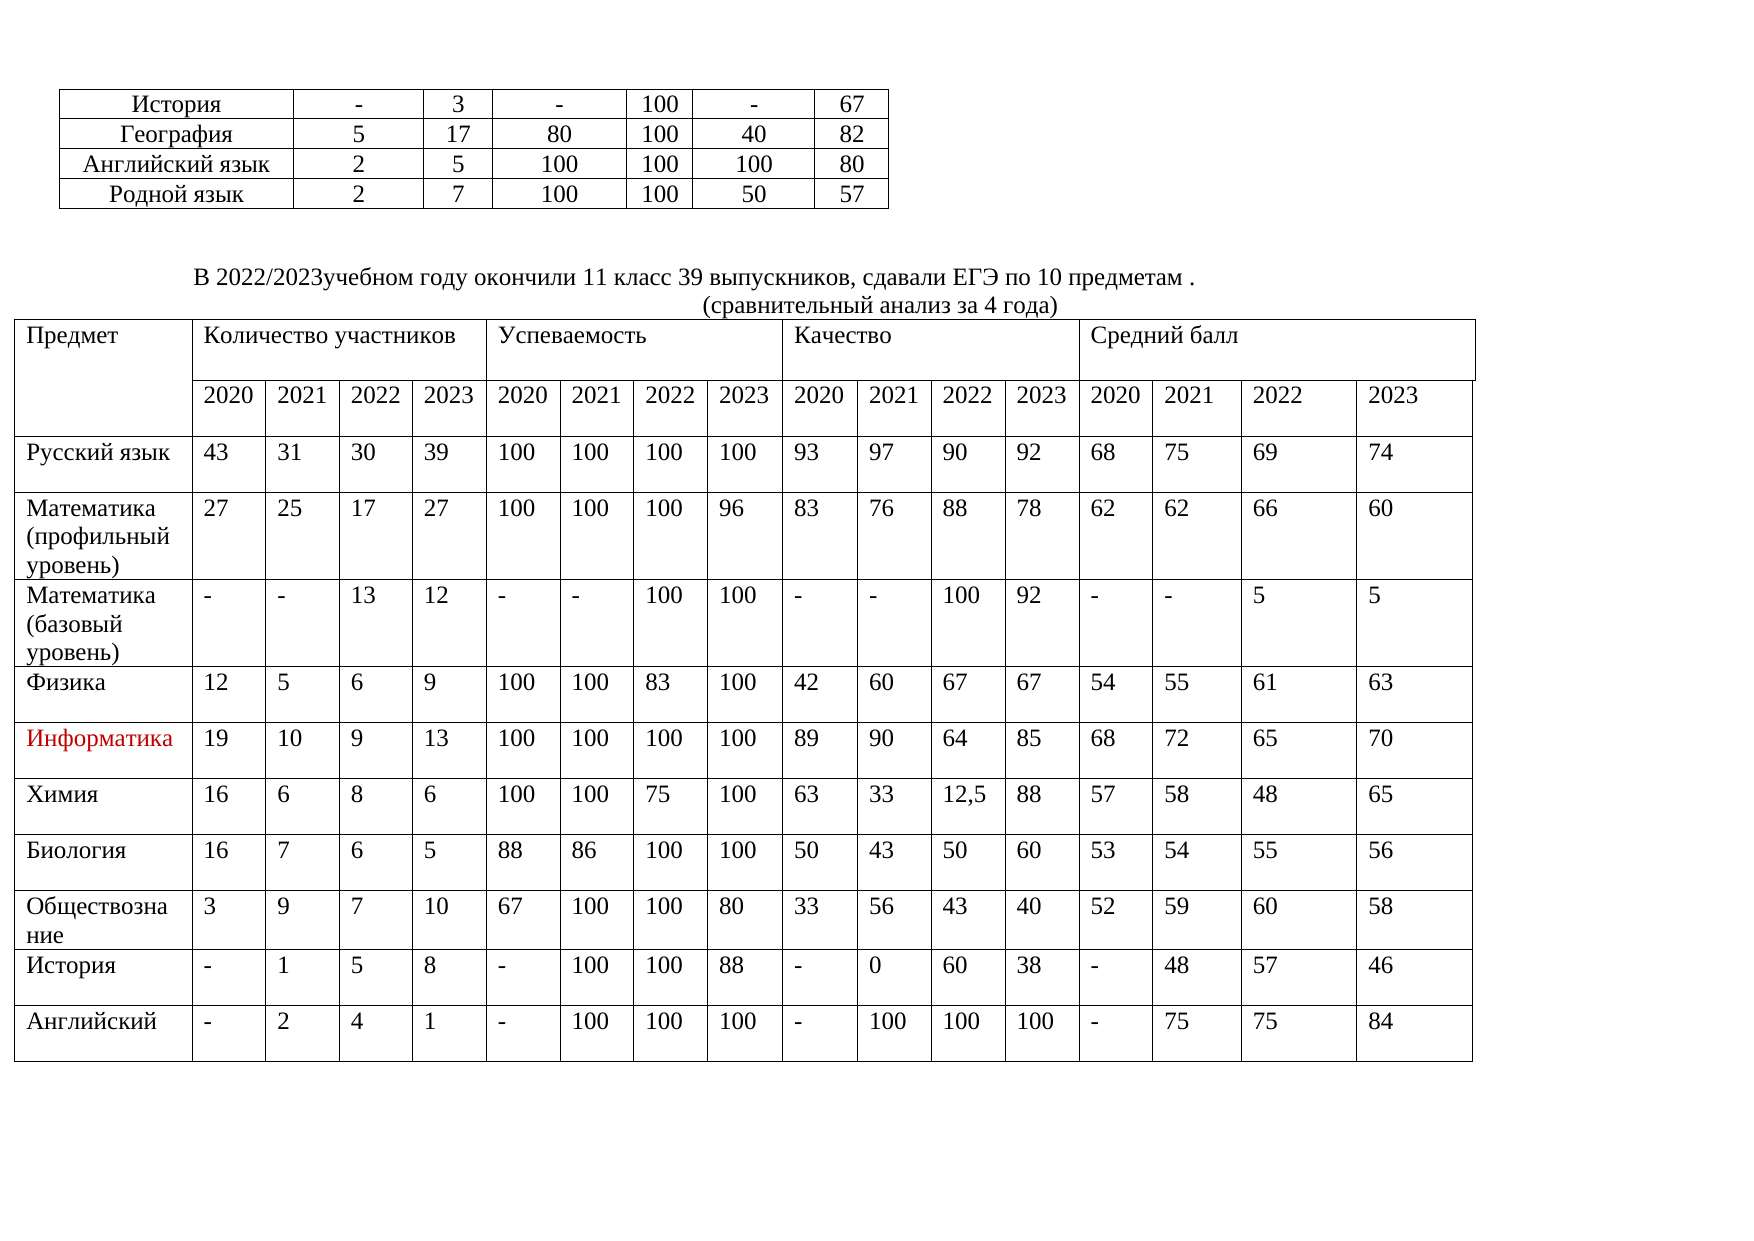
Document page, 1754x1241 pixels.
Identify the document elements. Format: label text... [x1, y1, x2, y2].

table_cell 88 [1006, 779, 1079, 834]
table_cell Родной язык [60, 179, 293, 208]
table_cell 57 [1242, 950, 1356, 1005]
table_cell 68 [1080, 723, 1152, 778]
table_cell 80 [708, 891, 782, 949]
table_cell 55 [1242, 835, 1356, 890]
table_cell 100 [561, 437, 633, 492]
table_cell - [693, 90, 814, 118]
table_cell 59 [1153, 891, 1241, 949]
table_cell - [487, 950, 560, 1005]
table_cell 100 [487, 437, 560, 492]
table_cell 7 [340, 891, 412, 949]
table_cell 58 [1357, 891, 1472, 949]
table_cell 100 [487, 667, 560, 722]
table_cell 100 [493, 149, 626, 178]
table_cell 100 [561, 891, 633, 949]
table_cell История [60, 90, 293, 118]
table_cell - [193, 950, 265, 1005]
table_cell - [1153, 580, 1241, 666]
table_cell 56 [1357, 835, 1472, 890]
table_cell 100 [634, 723, 707, 778]
table_cell 2022 [932, 381, 1005, 436]
table_cell 33 [783, 891, 857, 949]
table_cell 100 [932, 1006, 1005, 1061]
table_cell 100 [708, 667, 782, 722]
table_cell 6 [266, 779, 339, 834]
table_cell 100 [708, 437, 782, 492]
table_header Качество [783, 320, 1079, 379]
table_cell 3 [424, 90, 492, 118]
table_cell - [1080, 580, 1152, 666]
table_cell 2023 [413, 381, 486, 436]
table_cell 6 [413, 779, 486, 834]
table_cell 67 [487, 891, 560, 949]
table_cell 12 [193, 667, 265, 722]
table_cell 54 [1080, 667, 1152, 722]
table_cell 100 [634, 437, 707, 492]
table_cell 100 [561, 1006, 633, 1061]
table_cell 100 [932, 580, 1005, 666]
table_cell 48 [1242, 779, 1356, 834]
table_cell 8 [340, 779, 412, 834]
table_cell 43 [932, 891, 1005, 949]
table_cell 90 [932, 437, 1005, 492]
table_cell 5 [1242, 580, 1356, 666]
table_cell 2021 [1153, 381, 1241, 436]
table_cell 2 [266, 1006, 339, 1061]
table_cell 92 [1006, 580, 1079, 666]
table_cell Математика (профильный уровень) [15, 493, 192, 579]
table_cell - [561, 580, 633, 666]
table_cell 16 [193, 835, 265, 890]
table_cell 17 [340, 493, 412, 579]
table_cell 6 [340, 667, 412, 722]
table_cell 7 [424, 179, 492, 208]
table_cell 88 [487, 835, 560, 890]
table_cell 72 [1153, 723, 1241, 778]
table_cell 5 [424, 149, 492, 178]
table_cell Информатика [15, 723, 192, 778]
table_cell 2022 [340, 381, 412, 436]
table_cell 100 [627, 149, 692, 178]
table_cell 96 [708, 493, 782, 579]
table_cell 93 [783, 437, 857, 492]
table_cell 8 [413, 950, 486, 1005]
table_cell 48 [1153, 950, 1241, 1005]
table_cell 4 [340, 1006, 412, 1061]
table_cell 60 [858, 667, 931, 722]
table_cell 88 [708, 950, 782, 1005]
table_cell 74 [1357, 437, 1472, 492]
table_cell - [487, 580, 560, 666]
table_cell 100 [561, 493, 633, 579]
table_cell 100 [561, 779, 633, 834]
table_cell 9 [413, 667, 486, 722]
table_cell 5 [294, 119, 423, 148]
table_cell 2020 [783, 381, 857, 436]
table_cell 10 [413, 891, 486, 949]
table_cell 0 [858, 950, 931, 1005]
table_cell 100 [487, 493, 560, 579]
table_cell 43 [858, 835, 931, 890]
table_cell 2023 [1357, 381, 1472, 436]
table_cell 50 [693, 179, 814, 208]
table_cell 54 [1153, 835, 1241, 890]
table_cell 12 [413, 580, 486, 666]
table_cell Английский язык [15, 1006, 192, 1061]
table_cell 100 [561, 723, 633, 778]
table_cell 100 [627, 179, 692, 208]
table_cell 69 [1242, 437, 1356, 492]
table_cell 6 [340, 835, 412, 890]
table_cell - [193, 580, 265, 666]
table_cell 100 [561, 667, 633, 722]
table_cell 2020 [1080, 381, 1152, 436]
table_cell 2021 [266, 381, 339, 436]
text (сравнительный анализ за 4 года) [118, 291, 1636, 319]
table_cell 80 [493, 119, 626, 148]
table_cell 2022 [634, 381, 707, 436]
table_cell 100 [634, 493, 707, 579]
table_cell 83 [783, 493, 857, 579]
table_cell 50 [932, 835, 1005, 890]
table_cell 2020 [487, 381, 560, 436]
table_cell 50 [783, 835, 857, 890]
table_cell 31 [266, 437, 339, 492]
table_cell 100 [634, 1006, 707, 1061]
table_cell 53 [1080, 835, 1152, 890]
table_cell - [294, 90, 423, 118]
table_cell История [15, 950, 192, 1005]
table_header Предмет [15, 320, 192, 436]
table_cell 40 [1006, 891, 1079, 949]
table_cell 62 [1153, 493, 1241, 579]
table_cell 2023 [1006, 381, 1079, 436]
table_cell 16 [193, 779, 265, 834]
table_cell 52 [1080, 891, 1152, 949]
table_cell География [60, 119, 293, 148]
table_cell 97 [858, 437, 931, 492]
table_cell 60 [1242, 891, 1356, 949]
text В 2022/2023учебном году окончили 11 класс 39 выпускников, сдавали ЕГЭ по 10 предметам . [118, 262, 1636, 291]
table_cell 85 [1006, 723, 1079, 778]
table_cell 90 [858, 723, 931, 778]
table_cell 100 [493, 179, 626, 208]
table_cell 63 [783, 779, 857, 834]
table_cell Биология [15, 835, 192, 890]
table_cell 5 [413, 835, 486, 890]
table_cell 60 [1006, 835, 1079, 890]
table_cell 25 [266, 493, 339, 579]
table_cell 63 [1357, 667, 1472, 722]
table_cell 100 [634, 950, 707, 1005]
table_cell 100 [708, 1006, 782, 1061]
table_cell 88 [932, 493, 1005, 579]
table_cell 68 [1080, 437, 1152, 492]
table_cell 67 [1006, 667, 1079, 722]
table_cell 76 [858, 493, 931, 579]
table_cell 86 [561, 835, 633, 890]
table_cell 2022 [1242, 381, 1356, 436]
table_cell 42 [783, 667, 857, 722]
table_cell 2020 [193, 381, 265, 436]
table_cell 80 [815, 149, 888, 178]
table_cell Химия [15, 779, 192, 834]
table_cell 75 [1153, 437, 1241, 492]
table_cell 100 [627, 119, 692, 148]
table_cell 60 [1357, 493, 1472, 579]
table_cell 56 [858, 891, 931, 949]
table_cell 100 [634, 580, 707, 666]
table_cell - [783, 950, 857, 1005]
table_cell 5 [1357, 580, 1472, 666]
table_cell 2021 [858, 381, 931, 436]
table_cell 27 [193, 493, 265, 579]
table_cell 100 [487, 723, 560, 778]
table_cell 100 [708, 580, 782, 666]
table_cell 66 [1242, 493, 1356, 579]
table_cell 61 [1242, 667, 1356, 722]
table_cell 39 [413, 437, 486, 492]
table_cell 1 [266, 950, 339, 1005]
table_cell - [783, 580, 857, 666]
table_cell 75 [1242, 1006, 1356, 1061]
table_cell - [493, 90, 626, 118]
table_cell 17 [424, 119, 492, 148]
table_cell 13 [413, 723, 486, 778]
table_cell 2 [294, 179, 423, 208]
table_cell 27 [413, 493, 486, 579]
table_cell 5 [266, 667, 339, 722]
table_cell 100 [708, 835, 782, 890]
table_header Успеваемость [487, 320, 782, 379]
table_cell 1 [413, 1006, 486, 1061]
table_header Средний балл [1080, 320, 1475, 379]
table_cell Русский язык [15, 437, 192, 492]
table_cell - [193, 1006, 265, 1061]
table_cell 10 [266, 723, 339, 778]
table_cell 78 [1006, 493, 1079, 579]
table_cell 100 [487, 779, 560, 834]
table_header Количество участников [193, 320, 486, 379]
table_cell 57 [815, 179, 888, 208]
table_cell 67 [815, 90, 888, 118]
table_cell 82 [815, 119, 888, 148]
table_cell 100 [858, 1006, 931, 1061]
table_cell 9 [266, 891, 339, 949]
table_cell 65 [1242, 723, 1356, 778]
table_cell 100 [708, 779, 782, 834]
table_cell 2021 [561, 381, 633, 436]
table_cell - [783, 1006, 857, 1061]
table_cell 67 [932, 667, 1005, 722]
table_cell - [266, 580, 339, 666]
table_cell 9 [340, 723, 412, 778]
table_cell 70 [1357, 723, 1472, 778]
table_cell 5 [340, 950, 412, 1005]
table_cell 38 [1006, 950, 1079, 1005]
table_cell 65 [1357, 779, 1472, 834]
table_cell 100 [634, 891, 707, 949]
table_cell 62 [1080, 493, 1152, 579]
table_cell 100 [708, 723, 782, 778]
table_cell Английский язык [60, 149, 293, 178]
table_cell - [1080, 950, 1152, 1005]
table_cell 2023 [708, 381, 782, 436]
table_cell 57 [1080, 779, 1152, 834]
table_cell 100 [627, 90, 692, 118]
table_cell 100 [634, 835, 707, 890]
table_cell Физика [15, 667, 192, 722]
table_cell 100 [561, 950, 633, 1005]
table_cell 75 [1153, 1006, 1241, 1061]
table_cell 55 [1153, 667, 1241, 722]
table_cell 46 [1357, 950, 1472, 1005]
table_cell 100 [693, 149, 814, 178]
table_cell - [858, 580, 931, 666]
table_cell Математика (базовый уровень) [15, 580, 192, 666]
table_cell 89 [783, 723, 857, 778]
table_cell 84 [1357, 1006, 1472, 1061]
table_cell 13 [340, 580, 412, 666]
table_cell - [487, 1006, 560, 1061]
table_cell 64 [932, 723, 1005, 778]
table_cell 30 [340, 437, 412, 492]
table_cell 2 [294, 149, 423, 178]
table_cell - [1080, 1006, 1152, 1061]
table_cell 75 [634, 779, 707, 834]
table_cell 7 [266, 835, 339, 890]
table_cell Обществознание [15, 891, 192, 949]
table_cell 19 [193, 723, 265, 778]
table_cell 60 [932, 950, 1005, 1005]
table_cell 100 [1006, 1006, 1079, 1061]
table_cell 12,5 [932, 779, 1005, 834]
table_cell 58 [1153, 779, 1241, 834]
table_cell 83 [634, 667, 707, 722]
table_cell 33 [858, 779, 931, 834]
table_cell 92 [1006, 437, 1079, 492]
table_cell 3 [193, 891, 265, 949]
table_cell 40 [693, 119, 814, 148]
table_cell 43 [193, 437, 265, 492]
